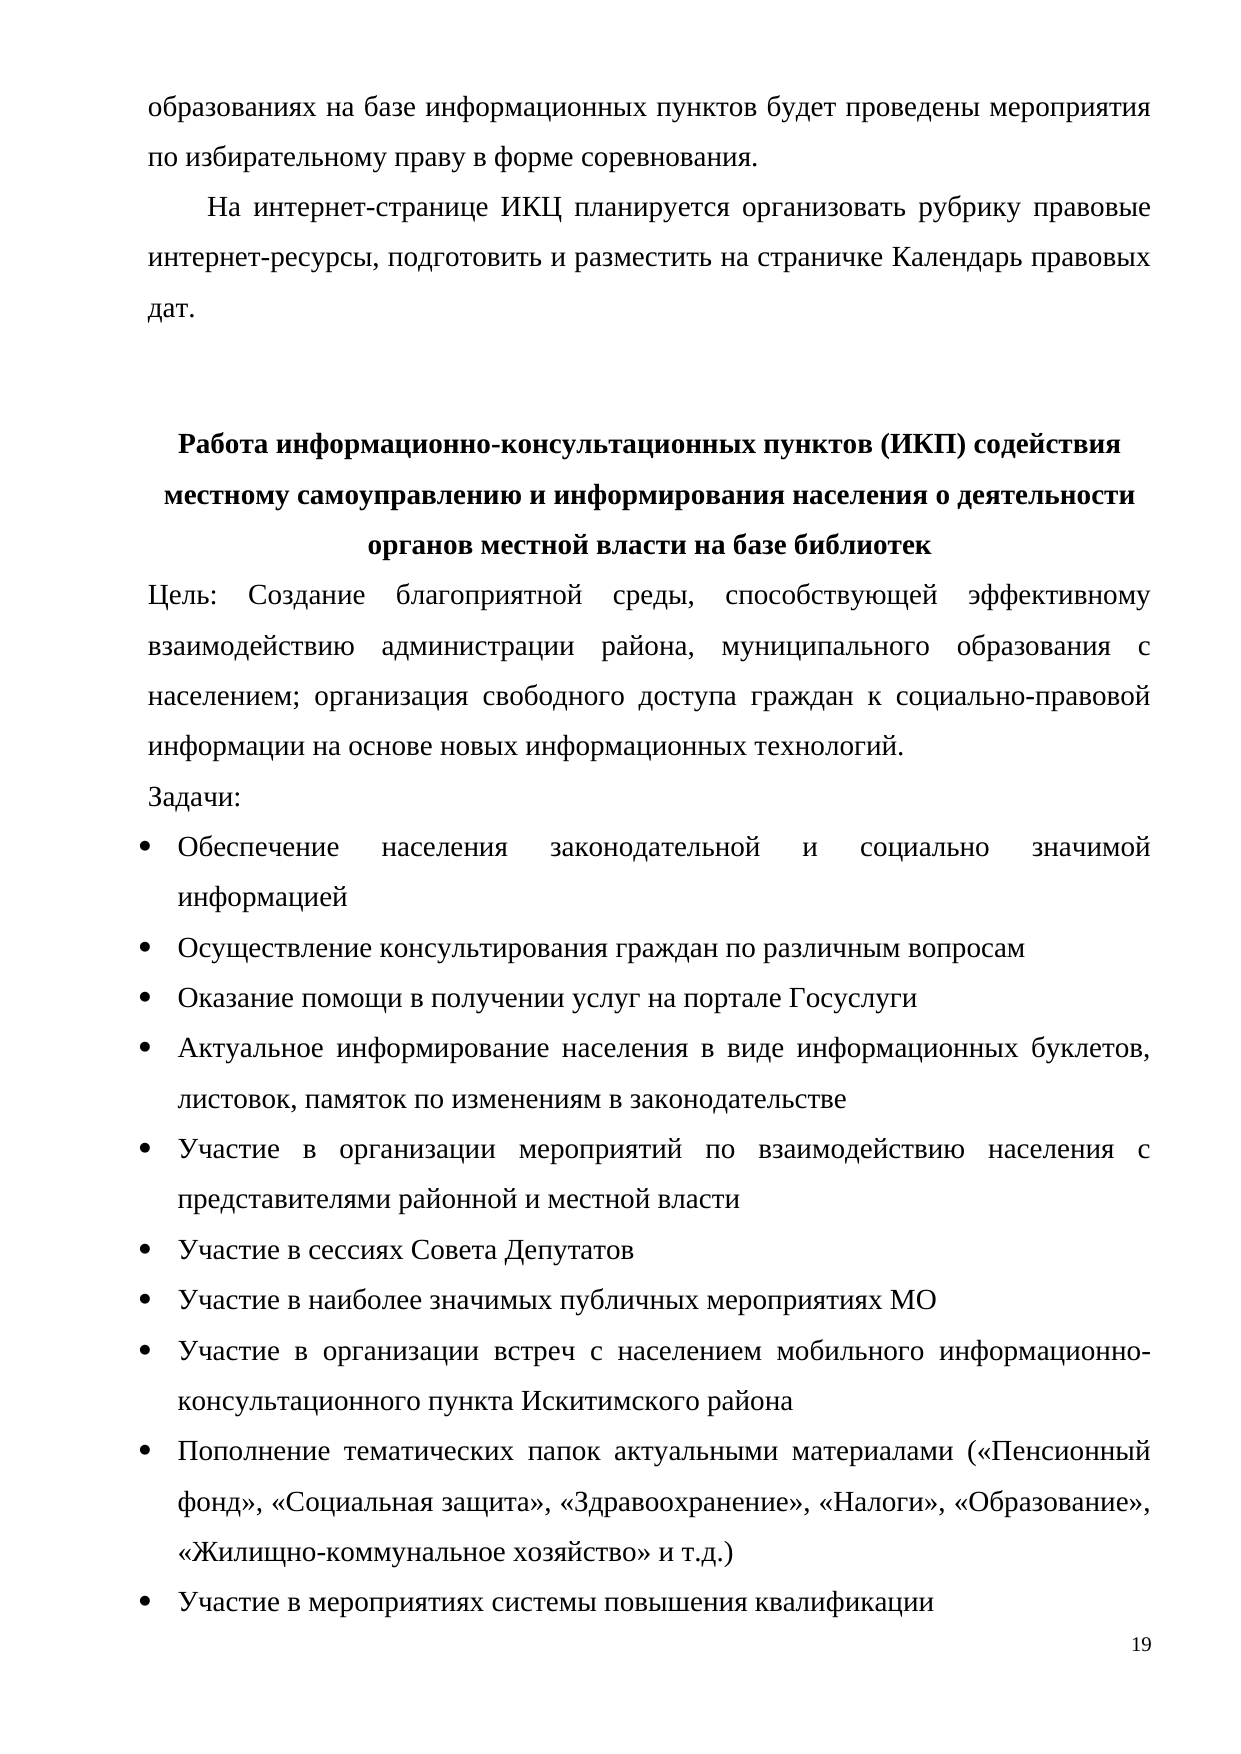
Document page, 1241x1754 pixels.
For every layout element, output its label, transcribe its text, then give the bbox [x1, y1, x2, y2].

list Оказание помощи в получении услуг на портале Госуслуги [140, 980, 1152, 1014]
list Обеспечение населения законодательной и социально значимой информацией [140, 829, 1152, 913]
text Работа информационно-консультационных пунктов (ИКП) содействия местному самоуправлению и информирования населения о деятельности органов местной власти на базе библиотек [148, 426, 1152, 561]
text Цель: Создание благоприятной среды, способствующей эффективному взаимодействию администрации района, муниципального образования с населением; организация свободного доступа граждан к социально-правовой информации на основе новых информационных технологий. [148, 577, 1152, 762]
list Участие в сессиях Совета Депутатов [140, 1232, 1152, 1266]
list Участие в мероприятиях системы повышения квалификации [140, 1584, 1152, 1618]
list Участие в организации встреч с населением мобильного информационно-консультационного пункта Искитимского района [140, 1333, 1152, 1417]
list Участие в организации мероприятий по взаимодействию населения с представителями районной и местной власти [140, 1131, 1152, 1215]
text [148, 89, 1152, 172]
text Задачи: [148, 779, 1152, 812]
list Участие в наиболее значимых публичных мероприятиях МО [140, 1282, 1152, 1316]
text На интернет-странице ИКЦ планируется организовать рубрику правовые интернет-ресурсы, подготовить и разместить на страничке Календарь правовых дат. [148, 189, 1152, 323]
list Осуществление консультирования граждан по различным вопросам [140, 930, 1152, 963]
list Пополнение тематических папок актуальными материалами («Пенсионный фонд», «Социальная защита», «Здравоохранение», «Налоги», «Образование», «Жилищно-коммунальное хозяйство» и т.д.) [140, 1433, 1152, 1568]
list Актуальное информирование населения в виде информационных буклетов, листовок, памяток по изменениям в законодательстве [140, 1031, 1152, 1114]
